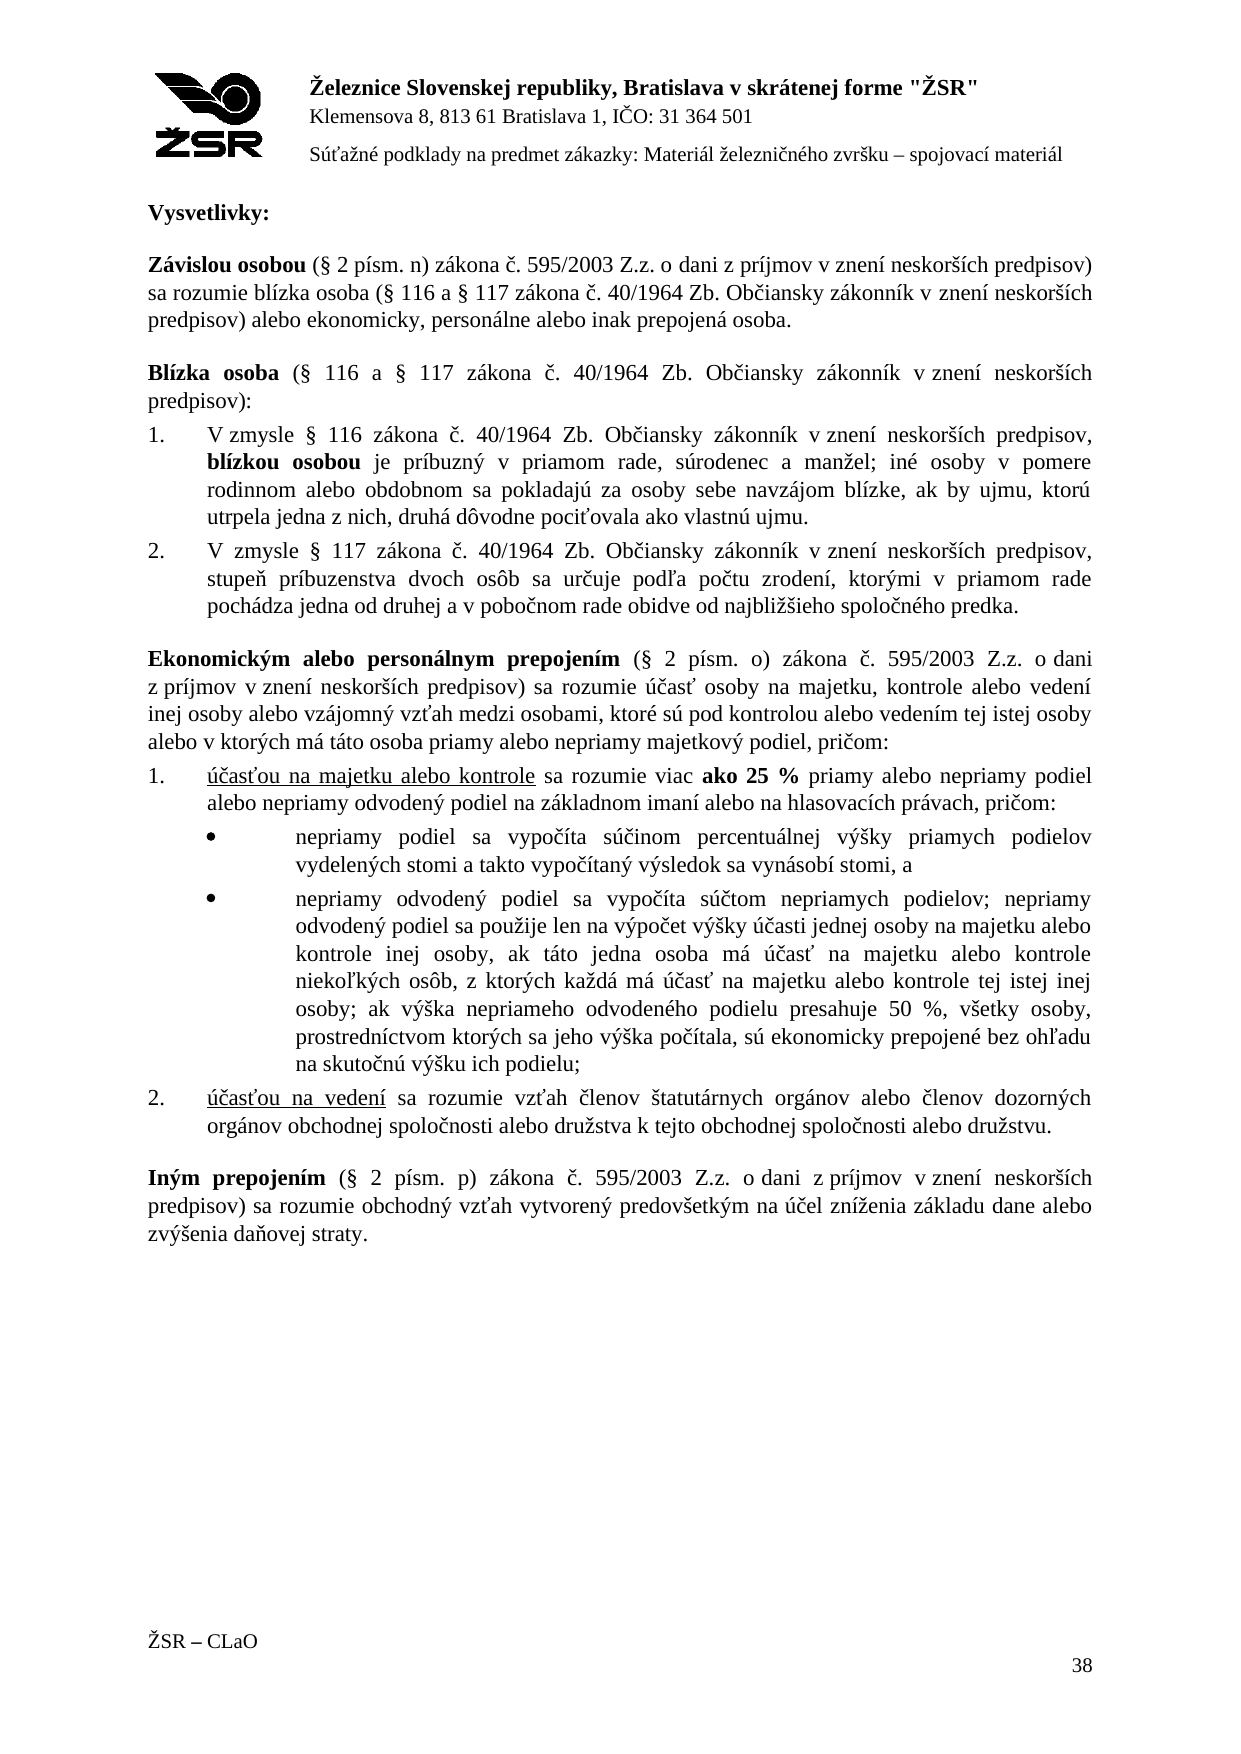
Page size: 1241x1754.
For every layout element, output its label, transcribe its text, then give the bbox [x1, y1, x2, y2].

list nepriamy podiel sa vypočíta súčinom percentuálnej výšky priamych podielov vydelených stomi a takto vypočítaný výsledok sa vynásobí stomi, a [207, 823, 1092, 877]
list účasťou na vedení sa rozumie vzťah členov štatutárnych orgánov alebo členov dozorných orgánov obchodnej spoločnosti alebo družstva k tejto obchodnej spoločnosti alebo družstvu. [148, 1084, 1092, 1138]
list účasťou na majetku alebo kontrole sa rozumie viac ako 25 % priamy alebo nepriamy podiel alebo nepriamy odvodený podiel na základnom imaní alebo na hlasovacích právach, pričom: [148, 762, 1092, 816]
list V zmysle § 117 zákona č. 40/1964 Zb. Občiansky zákonník v znení neskorších predpisov, stupeň príbuzenstva dvoch osôb sa určuje podľa počtu zrodení, ktorými v priamom rade pochádza jedna od druhej a v pobočnom rade obidve od najbližšieho spoločného predka. [148, 537, 1092, 619]
text Vysvetlivky: [148, 199, 1092, 225]
list nepriamy odvodený podiel sa vypočíta súčtom nepriamych podielov; nepriamy odvodený podiel sa použije len na výpočet výšky účasti jednej osoby na majetku alebo kontrole inej osoby, ak táto jedna osoba má účasť na majetku alebo kontrole niekoľkých osôb, z ktorých každá má účasť na majetku alebo kontrole tej istej inej osoby; ak výška nepriameho odvodeného podielu presahuje 50 %, všetky osoby, prostredníctvom ktorých sa jeho výška počítala, sú ekonomicky prepojené bez ohľadu na skutočnú výšku ich podielu; [207, 885, 1092, 1077]
text Blízka osoba (§ 116 a § 117 zákona č. 40/1964 Zb. Občiansky zákonník v znení neskorších predpisov): [148, 359, 1092, 413]
text Závislou osobou (§ 2 písm. n) zákona č. 595/2003 Z.z. o dani z príjmov v znení neskorších predpisov) sa rozumie blízka osoba (§ 116 a § 117 zákona č. 40/1964 Zb. Občiansky zákonník v znení neskorších predpisov) alebo ekonomicky, personálne alebo inak prepojená osoba. [148, 251, 1092, 333]
list V zmysle § 116 zákona č. 40/1964 Zb. Občiansky zákonník v znení neskorších predpisov, blízkou osobou je príbuzný v priamom rade, súrodenec a manžel; iné osoby v pomere rodinnom alebo obdobnom sa pokladajú za osoby sebe navzájom blízke, ak by ujmu, ktorú utrpela jedna z nich, druhá dôvodne pociťovala ako vlastnú ujmu. [148, 421, 1092, 530]
picture [155, 73, 263, 157]
text Iným prepojením (§ 2 písm. p) zákona č. 595/2003 Z.z. o dani z príjmov v znení neskorších predpisov) sa rozumie obchodný vzťah vytvorený predovšetkým na účel zníženia základu dane alebo zvýšenia daňovej straty. [148, 1164, 1092, 1246]
text Ekonomickým alebo personálnym prepojením (§ 2 písm. o) zákona č. 595/2003 Z.z. o dani z príjmov v znení neskorších predpisov) sa rozumie účasť osoby na majetku, kontrole alebo vedení inej osoby alebo vzájomný vzťah medzi osobami, ktoré sú pod kontrolou alebo vedením tej istej osoby alebo v ktorých má táto osoba priamy alebo nepriamy majetkový podiel, pričom: [148, 645, 1092, 754]
